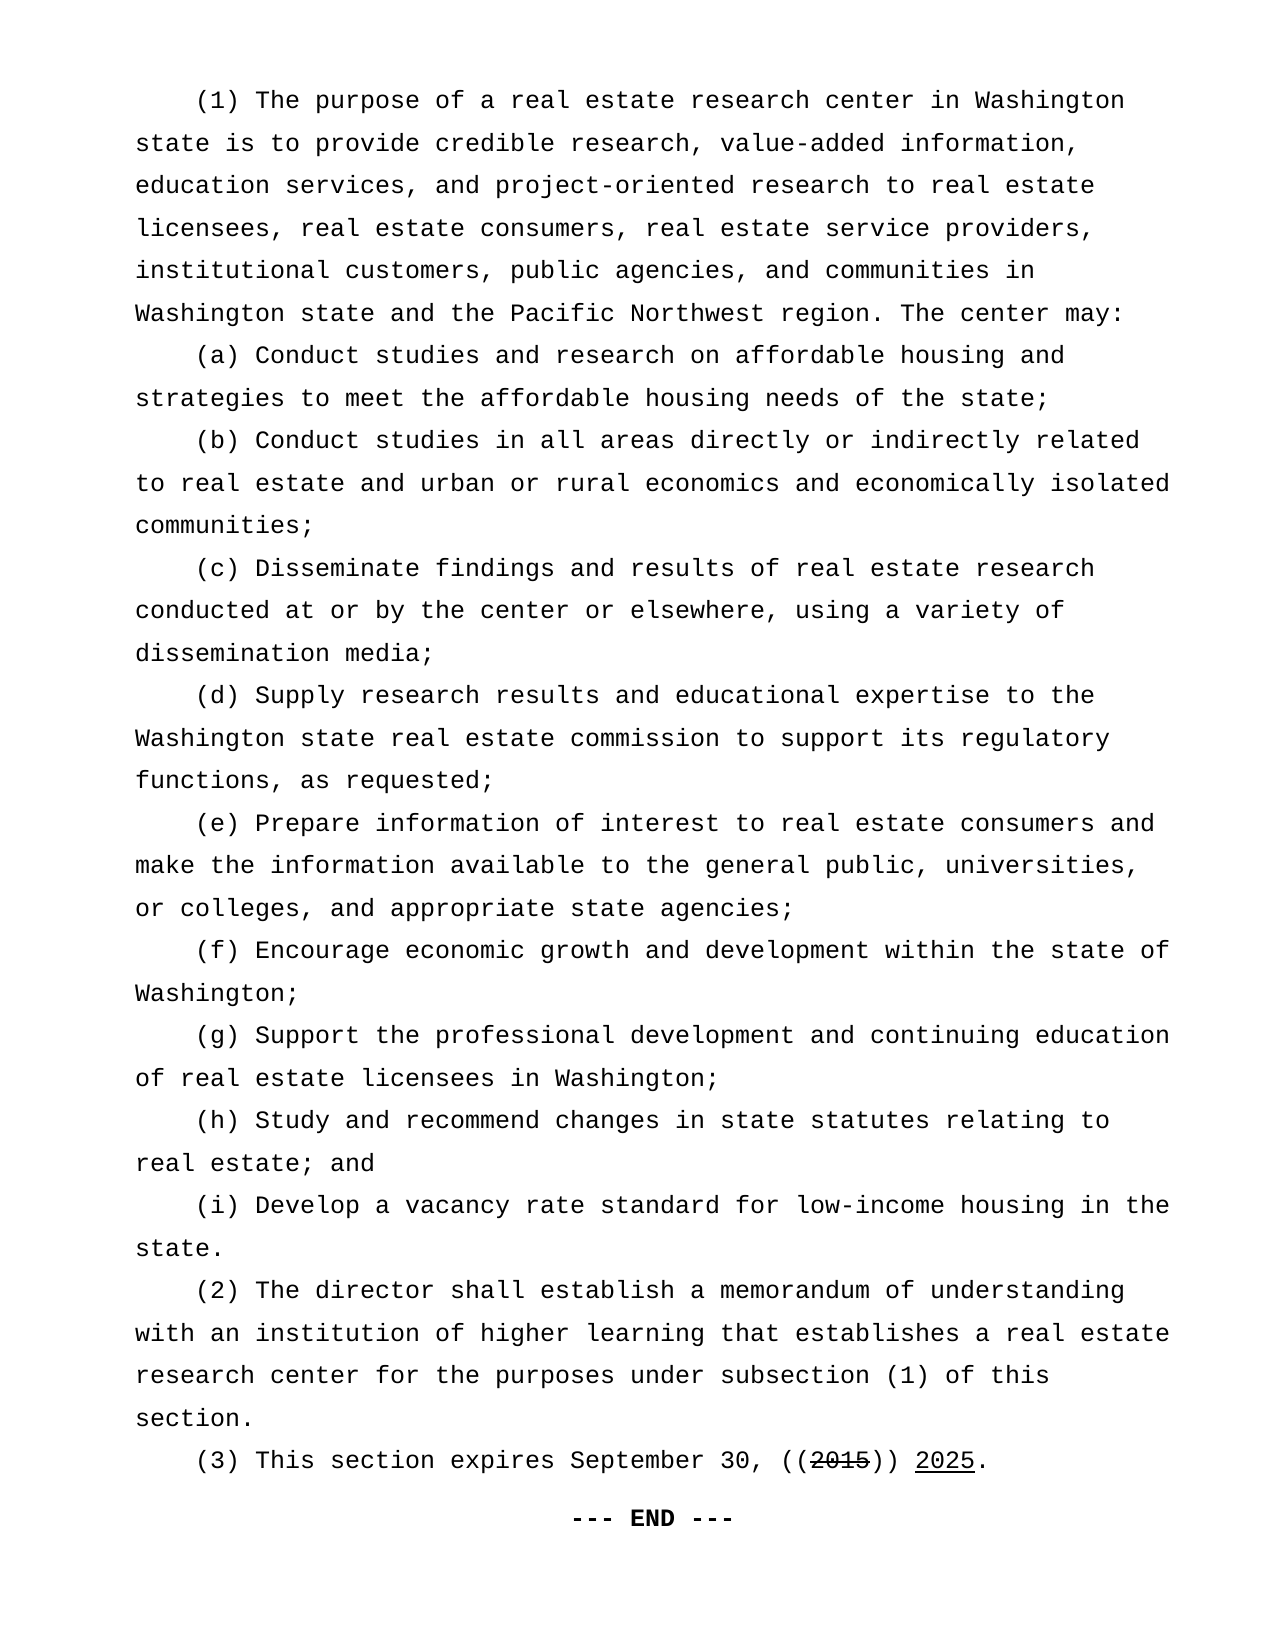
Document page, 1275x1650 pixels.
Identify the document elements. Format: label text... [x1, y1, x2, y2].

text (d) Supply research results and educational expertise to the Washington state real estate commission to support its regulatory functions, as requested; [135, 670, 1170, 797]
text (h) Study and recommend changes in state statutes relating to real estate; and [135, 1095, 1170, 1180]
text (b) Conduct studies in all areas directly or indirectly related to real estate and urban or rural economics and economically isolated communities; [135, 415, 1170, 542]
text --- END --- [135, 1506, 1170, 1534]
text (f) Encourage economic growth and development within the state of Washington; [135, 925, 1170, 1010]
text (1) The purpose of a real estate research center in Washington state is to provide credible research, value-added information, education services, and project-oriented research to real estate licensees, real estate consumers, real estate service providers, institutional customers, public agencies, and communities in Washington state and the Pacific Northwest region. The center may: [135, 75, 1170, 330]
text (i) Develop a vacancy rate standard for low-income housing in the state. [135, 1180, 1170, 1265]
text (e) Prepare information of interest to real estate consumers and make the information available to the general public, universities, or colleges, and appropriate state agencies; [135, 797, 1170, 925]
text (2) The director shall establish a memorandum of understanding with an institution of higher learning that establishes a real estate research center for the purposes under subsection (1) of this section. [135, 1265, 1170, 1435]
text (a) Conduct studies and research on affordable housing and strategies to meet the affordable housing needs of the state; [135, 330, 1170, 415]
text (3) This section expires September 30, ((2015)) 2025. [135, 1435, 1170, 1477]
text (c) Disseminate findings and results of real estate research conducted at or by the center or elsewhere, using a variety of dissemination media; [135, 542, 1170, 670]
text (g) Support the professional development and continuing education of real estate licensees in Washington; [135, 1010, 1170, 1095]
